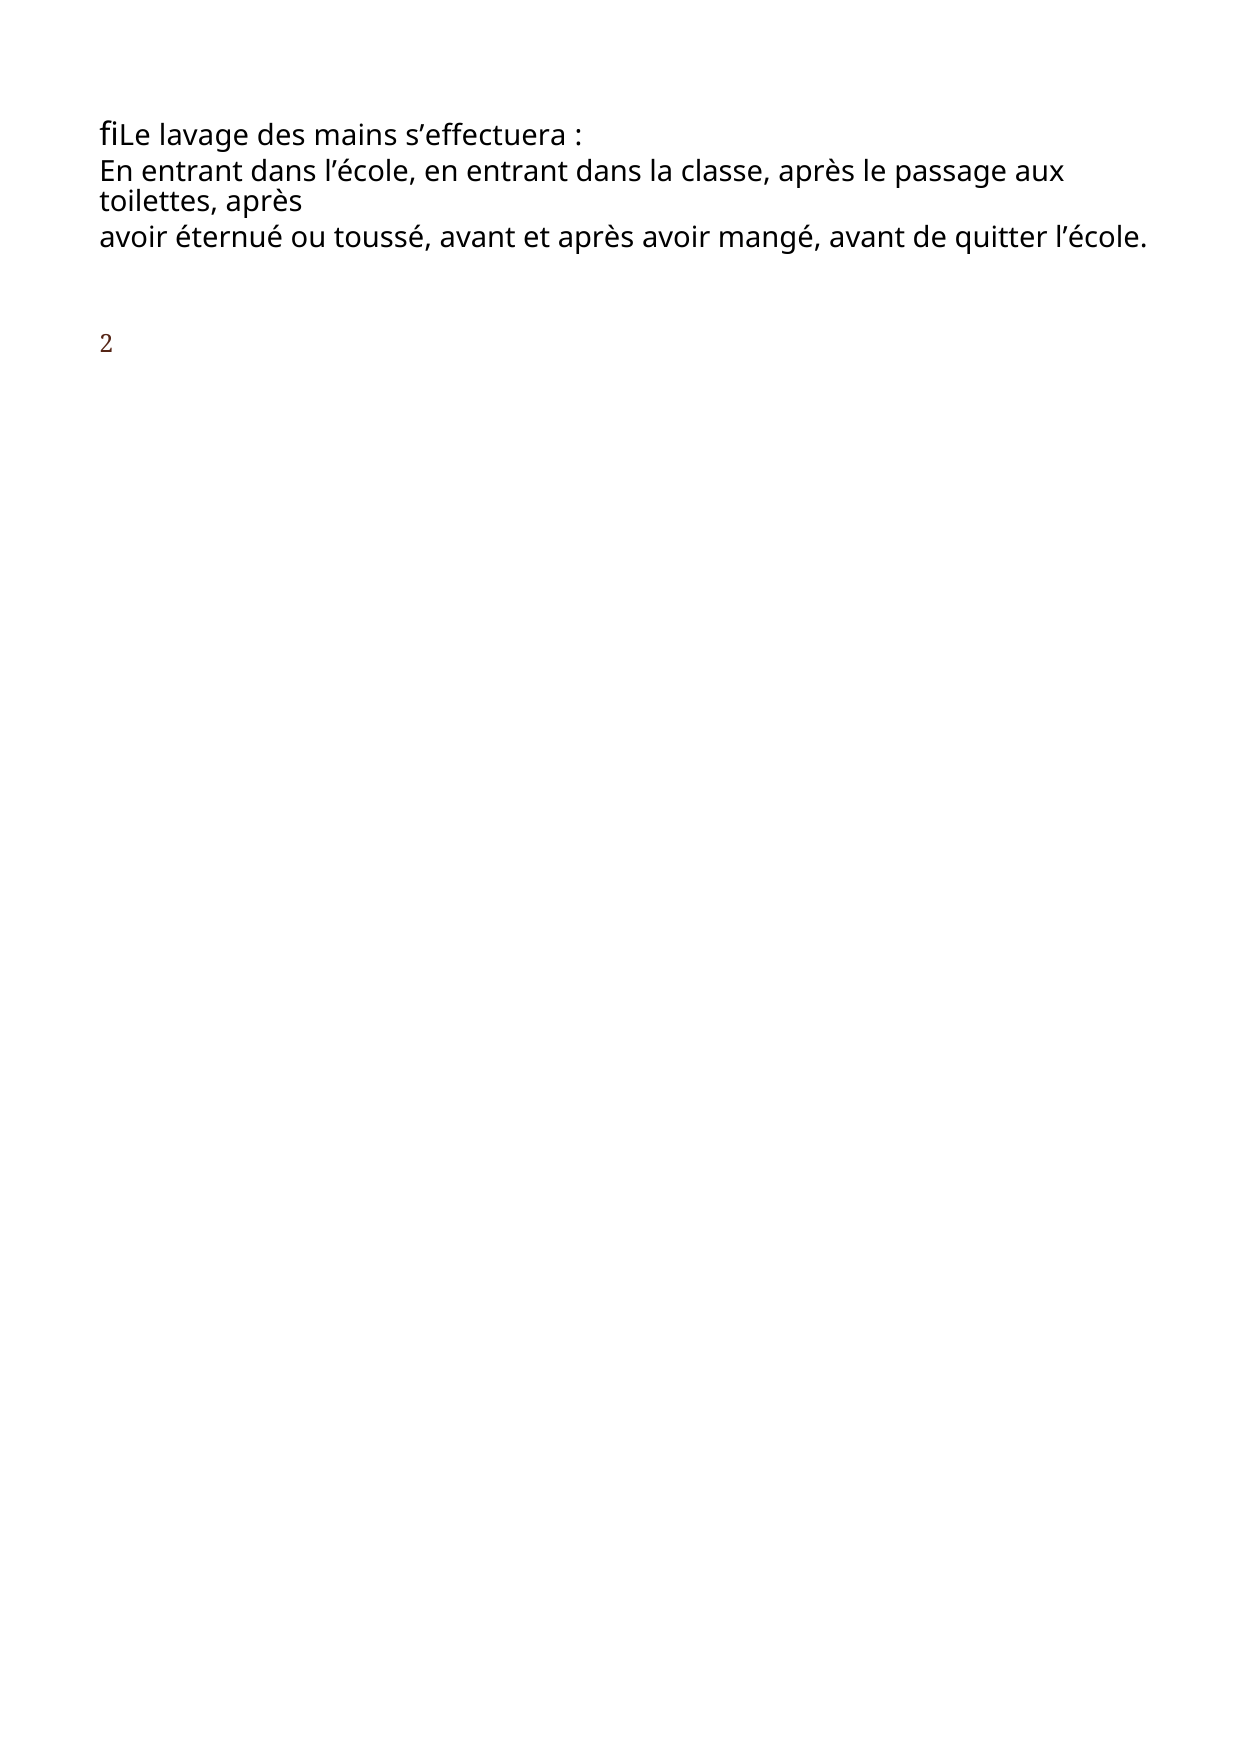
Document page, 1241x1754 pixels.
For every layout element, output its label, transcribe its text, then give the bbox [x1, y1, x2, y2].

text fiLe lavage des mains s’effectuera : [99, 117, 1152, 152]
text avoir éternué ou toussé, avant et après avoir mangé, avant de quitter l’école. [99, 223, 1152, 253]
text En entrant dans l’école, en entrant dans la classe, après le passage aux toilettes, après [99, 158, 1152, 217]
text 2 [99, 331, 1152, 358]
